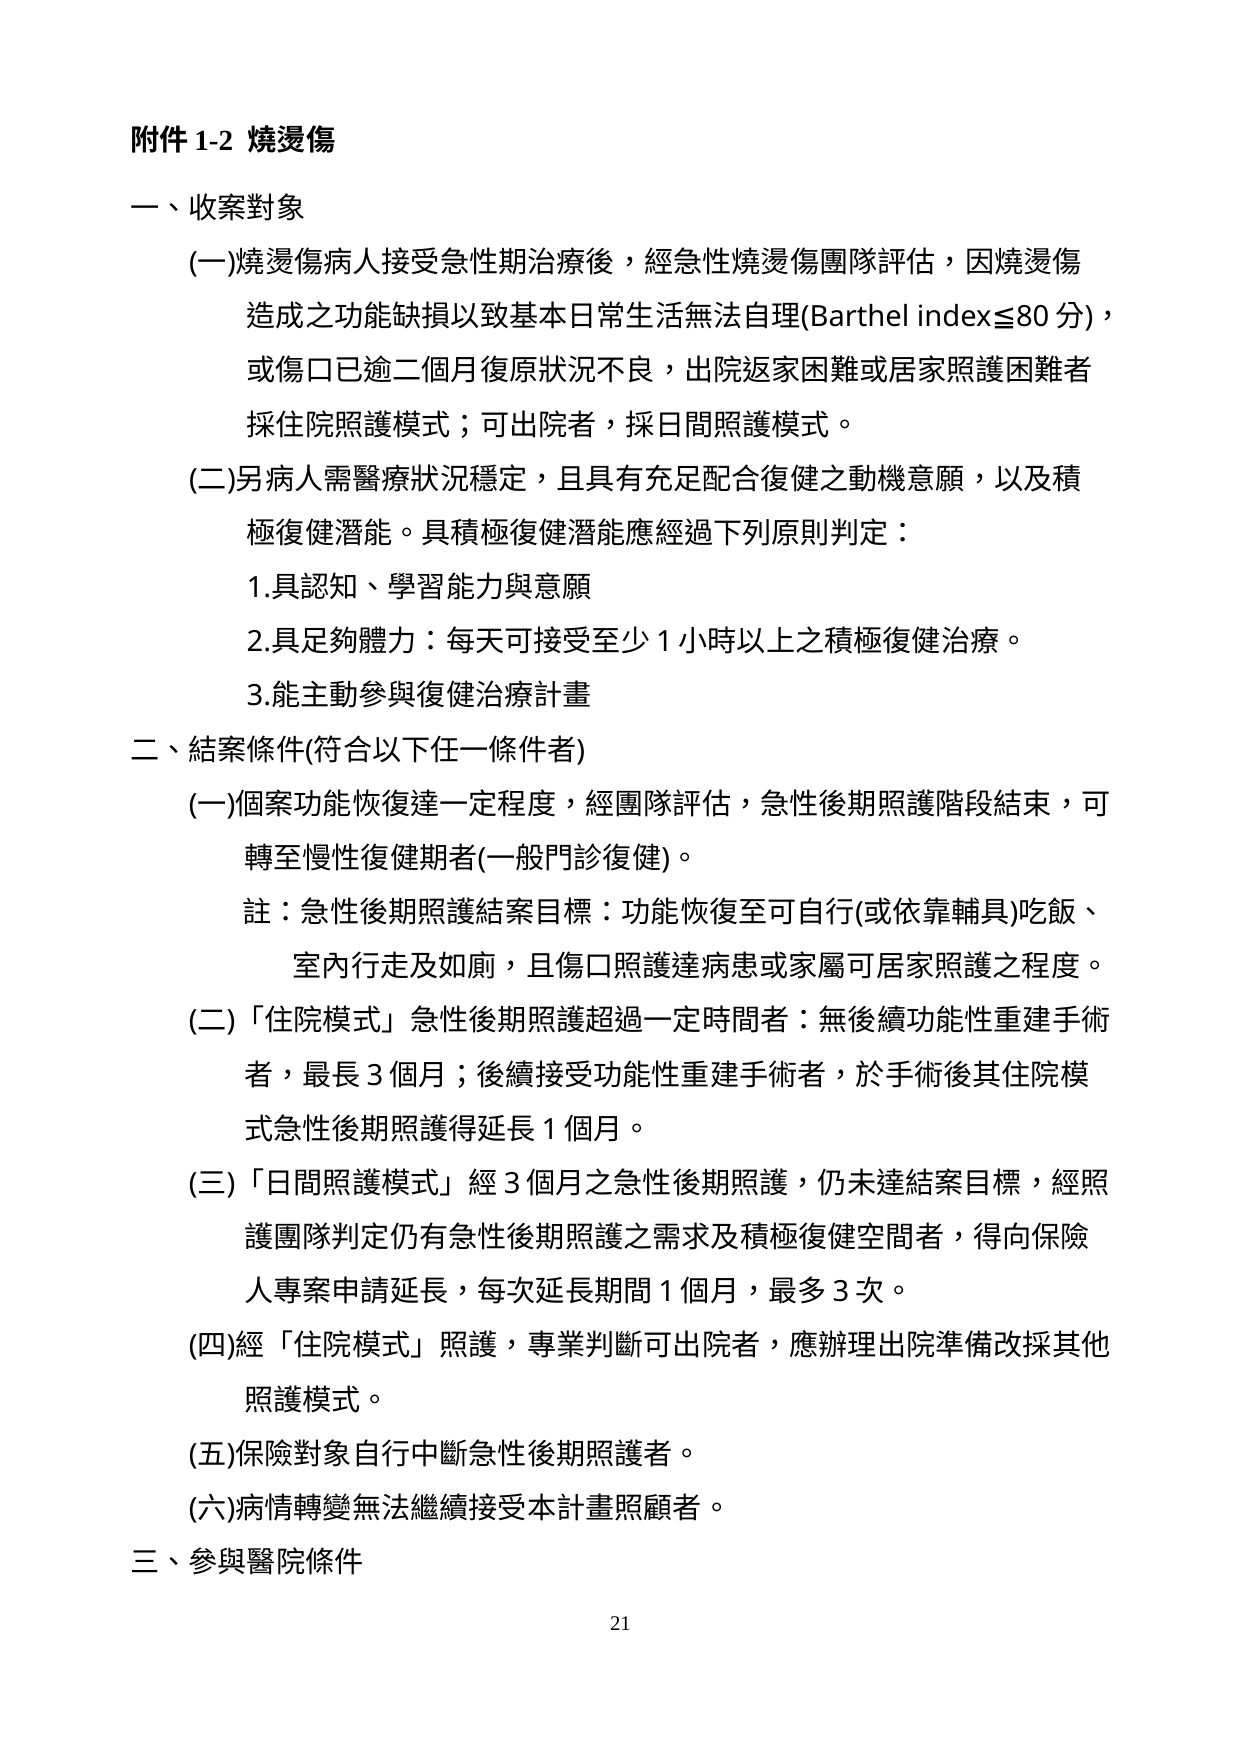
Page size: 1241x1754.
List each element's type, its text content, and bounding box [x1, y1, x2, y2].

text 一、收案對象 [130, 175, 1110, 229]
text 附件1-2 燒燙傷 [130, 100, 1110, 175]
text 3.能主動參與復健治療計畫 [246, 662, 1110, 717]
text 三、參與醫院條件 [130, 1529, 1110, 1583]
text 2.具足夠體力：每天可接受至少1小時以上之積極復健治療。 [246, 608, 1110, 662]
text (四)經「住院模式」照護，專業判斷可出院者，應辦理出院準備改採其他照護模式。 [188, 1312, 1110, 1421]
text (二)「住院模式」急性後期照護超過一定時間者：無後續功能性重建手術者，最長3個月；後續接受功能性重建手術者，於手術後其住院模式急性後期照護得延長1個月。 [188, 987, 1110, 1150]
text 二、結案條件(符合以下任一條件者) [130, 717, 1110, 771]
text (五)保險對象自行中斷急性後期照護者。 [188, 1421, 1110, 1475]
text 1.具認知、學習能力與意願 [246, 554, 1110, 608]
text (六)病情轉變無法繼續接受本計畫照顧者。 [188, 1475, 1110, 1529]
text (一)個案功能恢復達一定程度，經團隊評估，急性後期照護階段結束，可轉至慢性復健期者(一般門診復健)。 [188, 771, 1110, 879]
text (二)另病人需醫療狀況穩定，且具有充足配合復健之動機意願，以及積極復健潛能。具積極復健潛能應經過下列原則判定： [189, 446, 1110, 554]
text 註：急性後期照護結案目標：功能恢復至可自行(或依靠輔具)吃飯、室內行走及如廁，且傷口照護達病患或家屬可居家照護之程度。 [242, 879, 1110, 987]
text (一)燒燙傷病人接受急性期治療後，經急性燒燙傷團隊評估，因燒燙傷造成之功能缺損以致基本日常生活無法自理(Barthel index≦80分)，或傷口已逾二個月復原狀況不良，出院返家困難或居家照護困難者採住院照護模式；可出院者，採日間照護模式。 [189, 229, 1110, 446]
text (三)「日間照護模式」經3個月之急性後期照護，仍未達結案目標，經照護團隊判定仍有急性後期照護之需求及積極復健空間者，得向保險人專案申請延長，每次延長期間1個月，最多3次。 [188, 1150, 1110, 1312]
